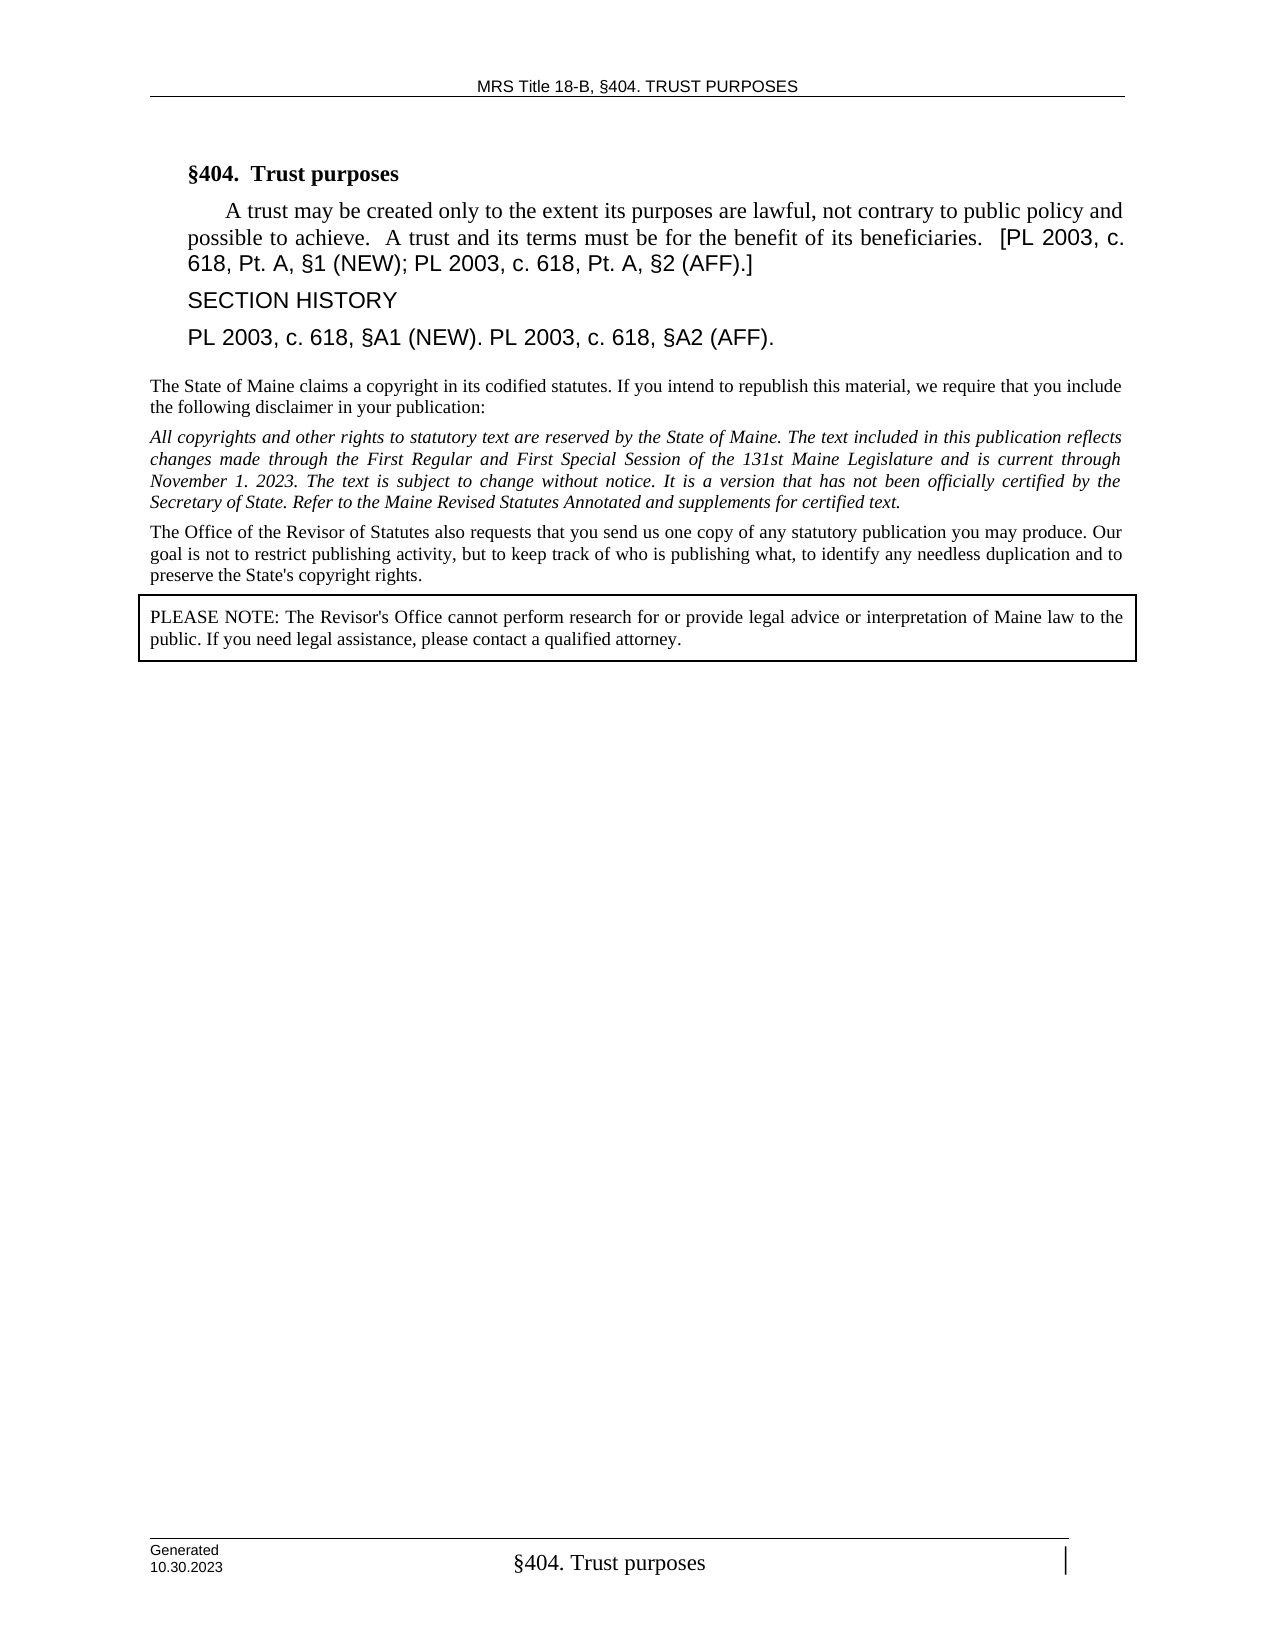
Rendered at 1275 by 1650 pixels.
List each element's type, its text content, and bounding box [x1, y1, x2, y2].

text All copyrights and other rights to statutory text are reserved by the State of Maine. The text included in this publication reflects changes made through the First Regular and First Special Session of the 131st Maine Legislature and is current through November 1. 2023 . The text is subject to change without notice. It is a version that has not been officially certified by the Secretary of State. Refer to the Maine Revised Statutes Annotated and supplements for certified text. [150, 426, 1125, 513]
text §404. Trust purposes [187, 160, 1125, 187]
text The Office of the Revisor of Statutes also requests that you send us one copy of any statutory publication you may produce. Our goal is not to restrict publishing activity, but to keep track of who is publishing what, to identify any needless duplication and to preserve the State's copyright rights. [150, 521, 1125, 586]
text A trust may be created only to the extent its purposes are lawful, not contrary to public policy and possible to achieve. A trust and its terms must be for the benefit of its beneficiaries. [PL 2003, c. 618, Pt. A, §1 (NEW); PL 2003, c. 618, Pt. A, §2 (AFF).] [187, 197, 1125, 276]
text SECTION HISTORY [187, 287, 1125, 313]
text PL 2003, c. 618, §A1 (NEW). PL 2003, c. 618, §A2 (AFF). [187, 323, 1125, 350]
text PLEASE NOTE: The Revisor's Office cannot perform research for or provide legal advice or interpretation of Maine law to the public. If you need legal assistance, please contact a qualified attorney. [140, 596, 1135, 660]
text The State of Maine claims a copyright in its codified statutes. If you intend to republish this material, we require that you include the following disclaimer in your publication: [150, 375, 1125, 418]
